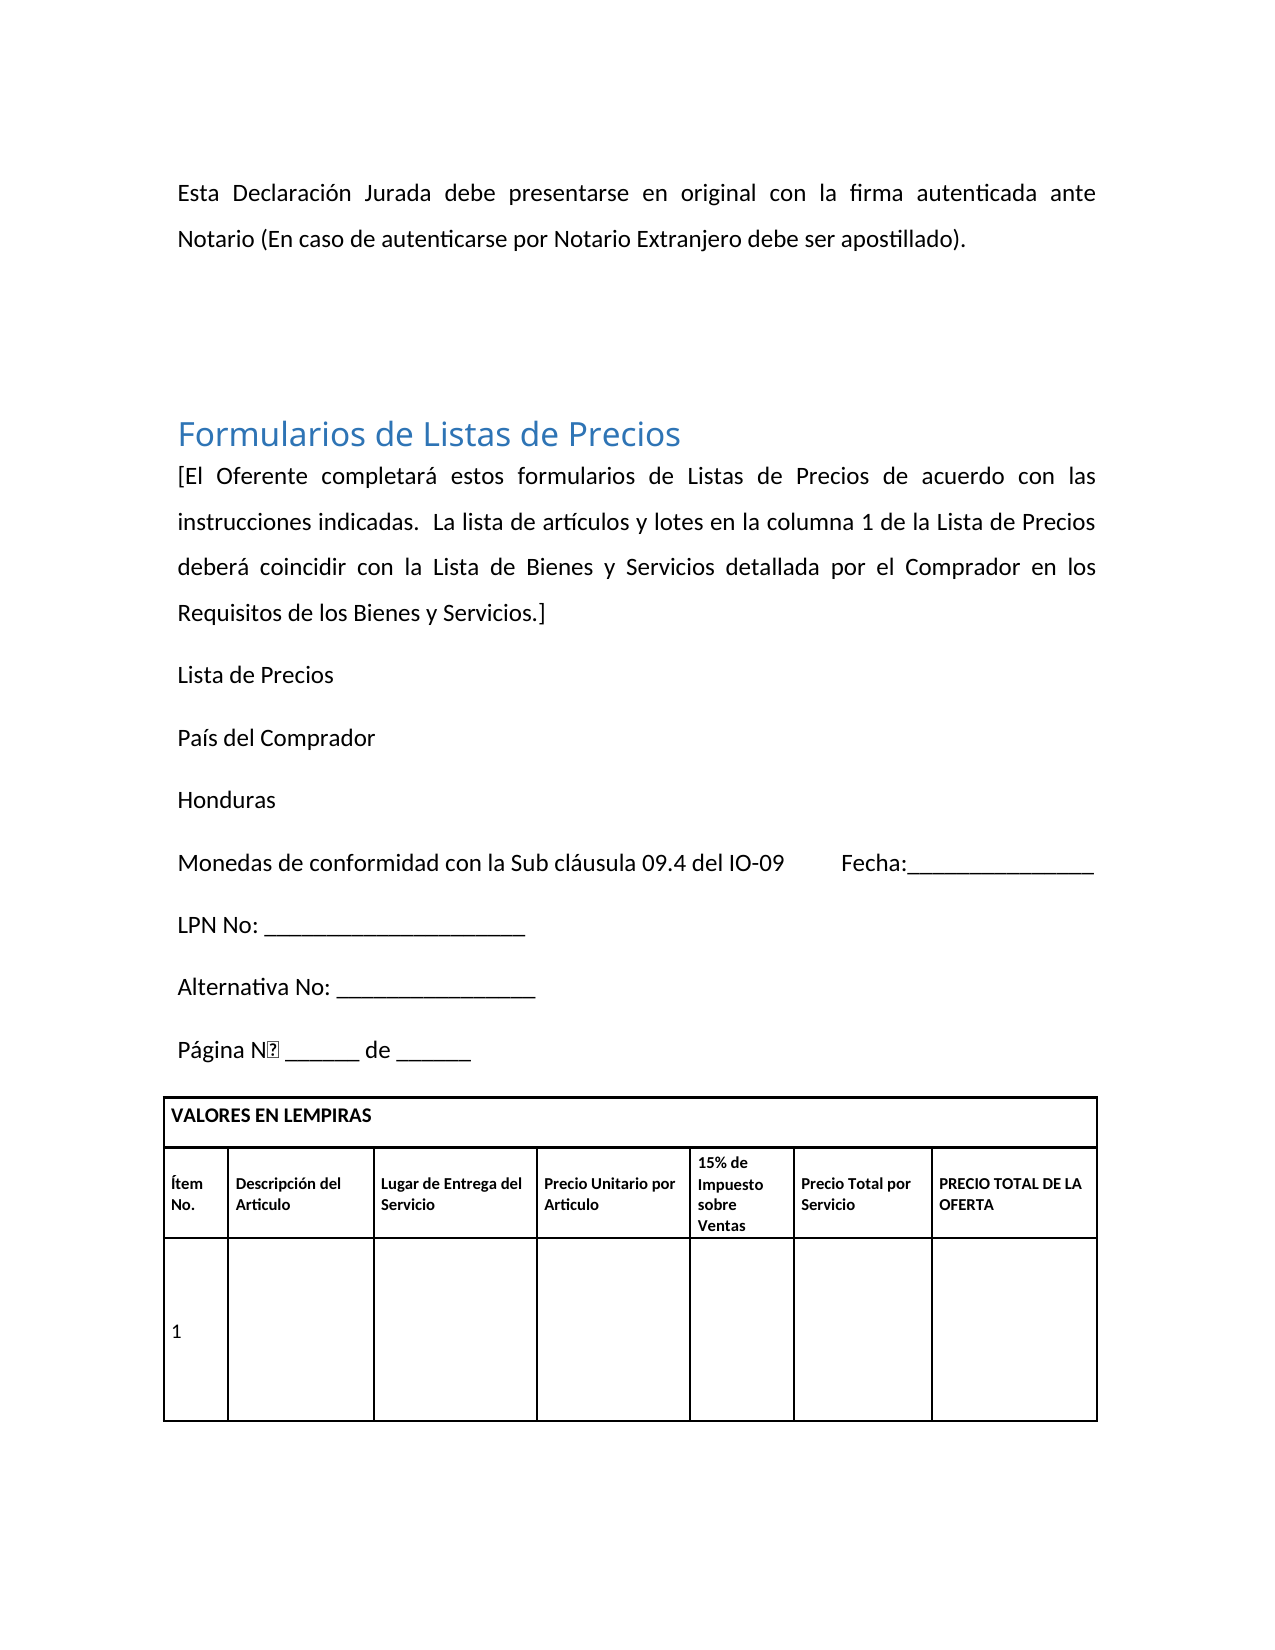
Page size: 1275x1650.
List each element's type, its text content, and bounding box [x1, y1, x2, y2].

table_cell [375, 1239, 536, 1420]
text Página N ______ de ______ [177, 1034, 1098, 1064]
text Honduras [177, 784, 1098, 815]
table_cell Precio Total por Servicio [795, 1149, 931, 1237]
table_cell [795, 1239, 931, 1420]
text Alternativa No: ________________ [177, 972, 1098, 1002]
text País del Comprador [177, 722, 1098, 752]
text Esta Declaración Jurada debe presentarse en original con la firma autenticada ante Notario (En caso de autenticarse por Notario Extranjero debe ser apostillado). [177, 177, 1098, 253]
table_cell Lugar de Entrega del Servicio [375, 1149, 536, 1237]
table_cell Precio Unitario por Articulo [538, 1149, 689, 1237]
text [El Oferente completará estos formularios de Listas de Precios de acuerdo con las instrucciones indicadas. La lista de artículos y lotes en la columna 1 de la Lista de Precios deberá coincidir con la Lista de Bienes y Servicios detallada por el Comprador en los Requisitos de los Bienes y Servicios.] [177, 460, 1098, 628]
table_cell [229, 1239, 373, 1420]
text LPN No: _____________________ [177, 909, 1098, 940]
table_header VALORES EN LEMPIRAS [165, 1099, 1096, 1146]
table_cell Descripción del Articulo [229, 1149, 373, 1237]
text Monedas de conformidad con la Sub cláusula 09.4 del IO-09 Fecha:_______________ [177, 847, 1098, 877]
table_cell [933, 1239, 1096, 1420]
table_cell 1 [165, 1239, 227, 1420]
table_cell [691, 1239, 793, 1420]
table_cell 15% de Impuesto sobre Ventas [691, 1149, 793, 1237]
table_cell [538, 1239, 689, 1420]
text Lista de Precios [177, 659, 1098, 690]
subtitle Formularios de Listas de Precios [177, 411, 1098, 456]
table_cell Ítem No. [165, 1149, 227, 1237]
table_cell PRECIO TOTAL DE LA OFERTA [933, 1149, 1096, 1237]
